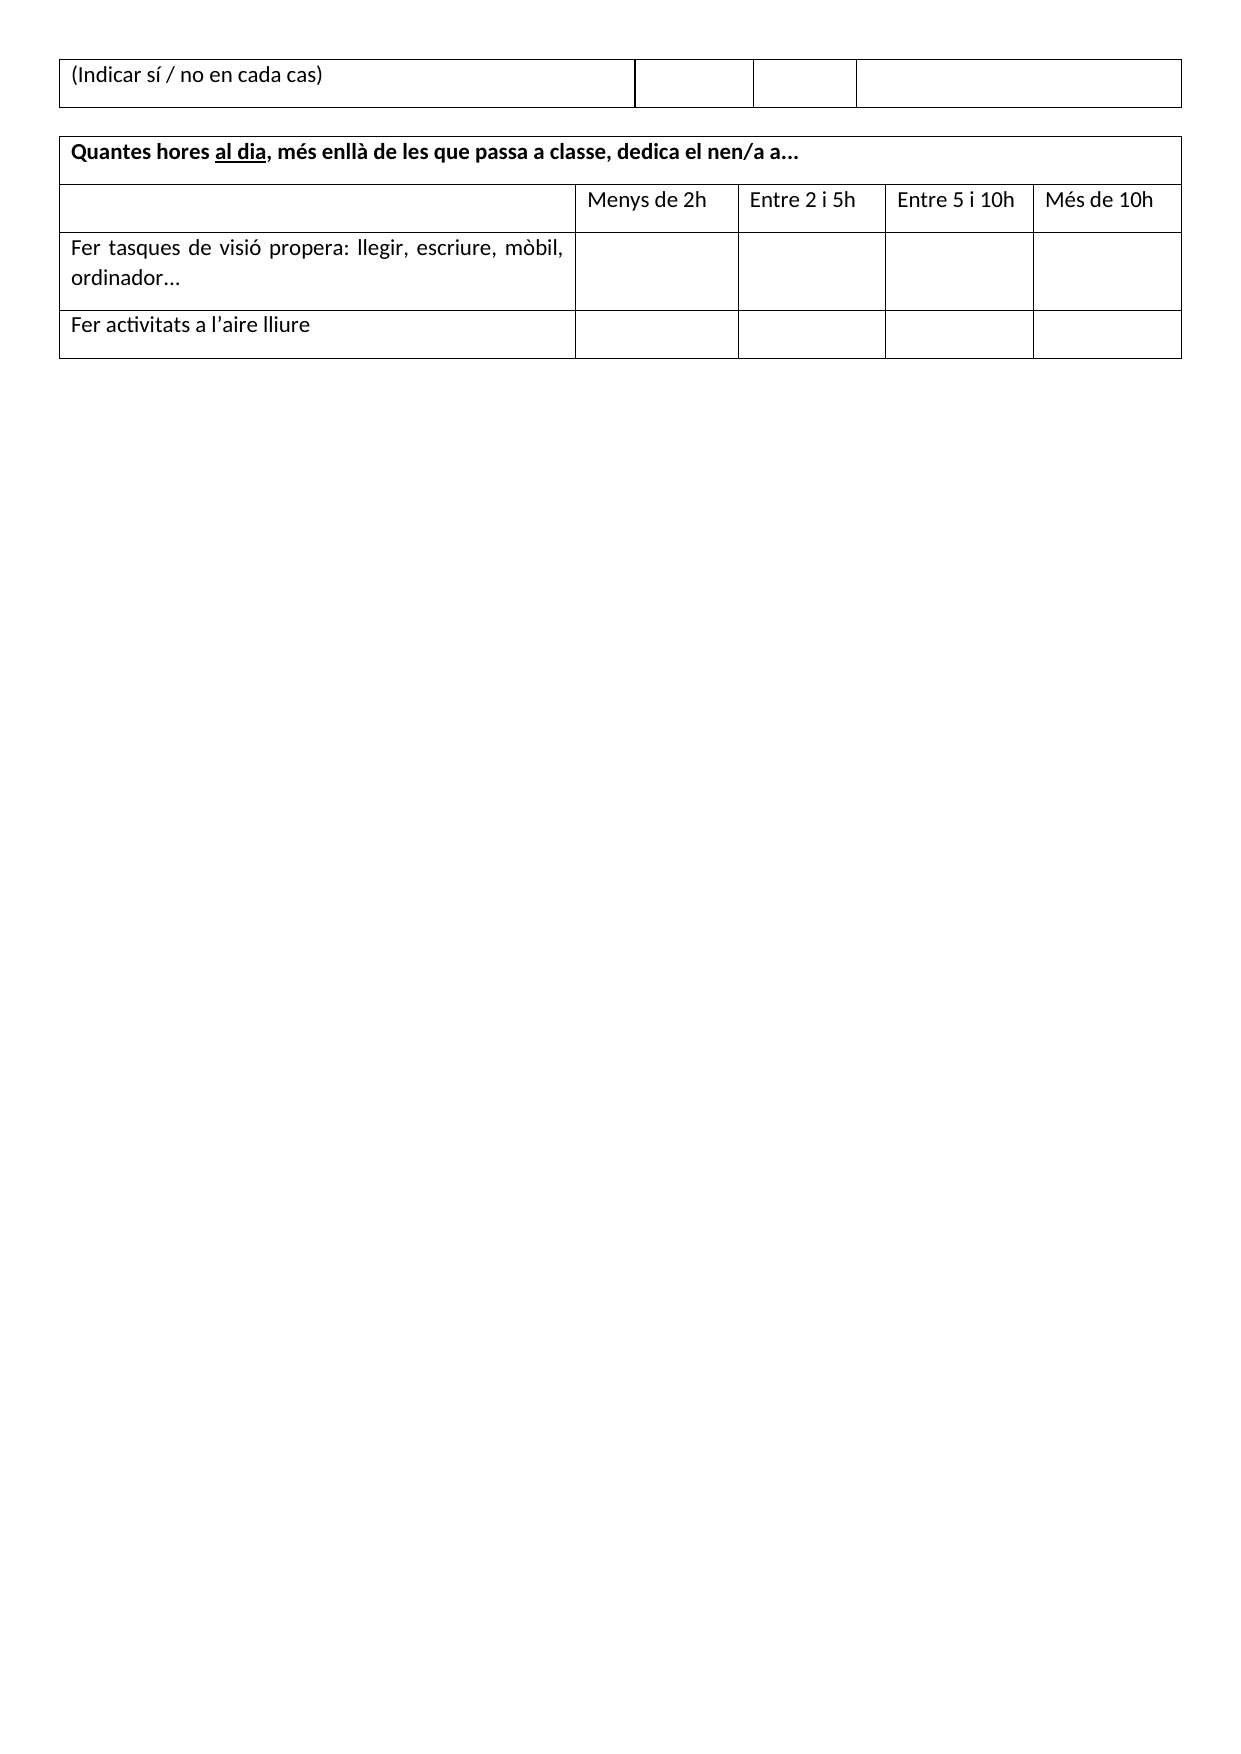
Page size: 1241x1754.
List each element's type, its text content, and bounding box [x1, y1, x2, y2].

table_cell [60, 185, 575, 232]
table_cell Entre 5 i 10h [886, 185, 1033, 232]
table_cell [60, 60, 634, 107]
table_cell Entre 2 i 5h [739, 185, 885, 232]
table_cell [886, 233, 1033, 309]
table_cell [754, 60, 856, 107]
table_cell [739, 233, 885, 309]
table_header Quantes hores al dia, més enllà de les que passa a classe, dedica el nen/a a... [60, 137, 1181, 184]
table_cell [636, 60, 753, 107]
table_cell Fer tasques de visió propera: llegir, escriure, mòbil, ordinador... [60, 233, 575, 309]
table_cell [739, 311, 885, 357]
table_cell [1034, 233, 1181, 309]
table_cell [857, 60, 1181, 107]
table_cell [576, 233, 738, 309]
table_cell [1034, 311, 1181, 357]
table_cell [886, 311, 1033, 357]
table_cell [576, 311, 738, 357]
table_cell Fer activitats a l’aire lliure [60, 311, 575, 357]
table_cell Més de 10h [1034, 185, 1181, 232]
table_cell Menys de 2h [576, 185, 738, 232]
